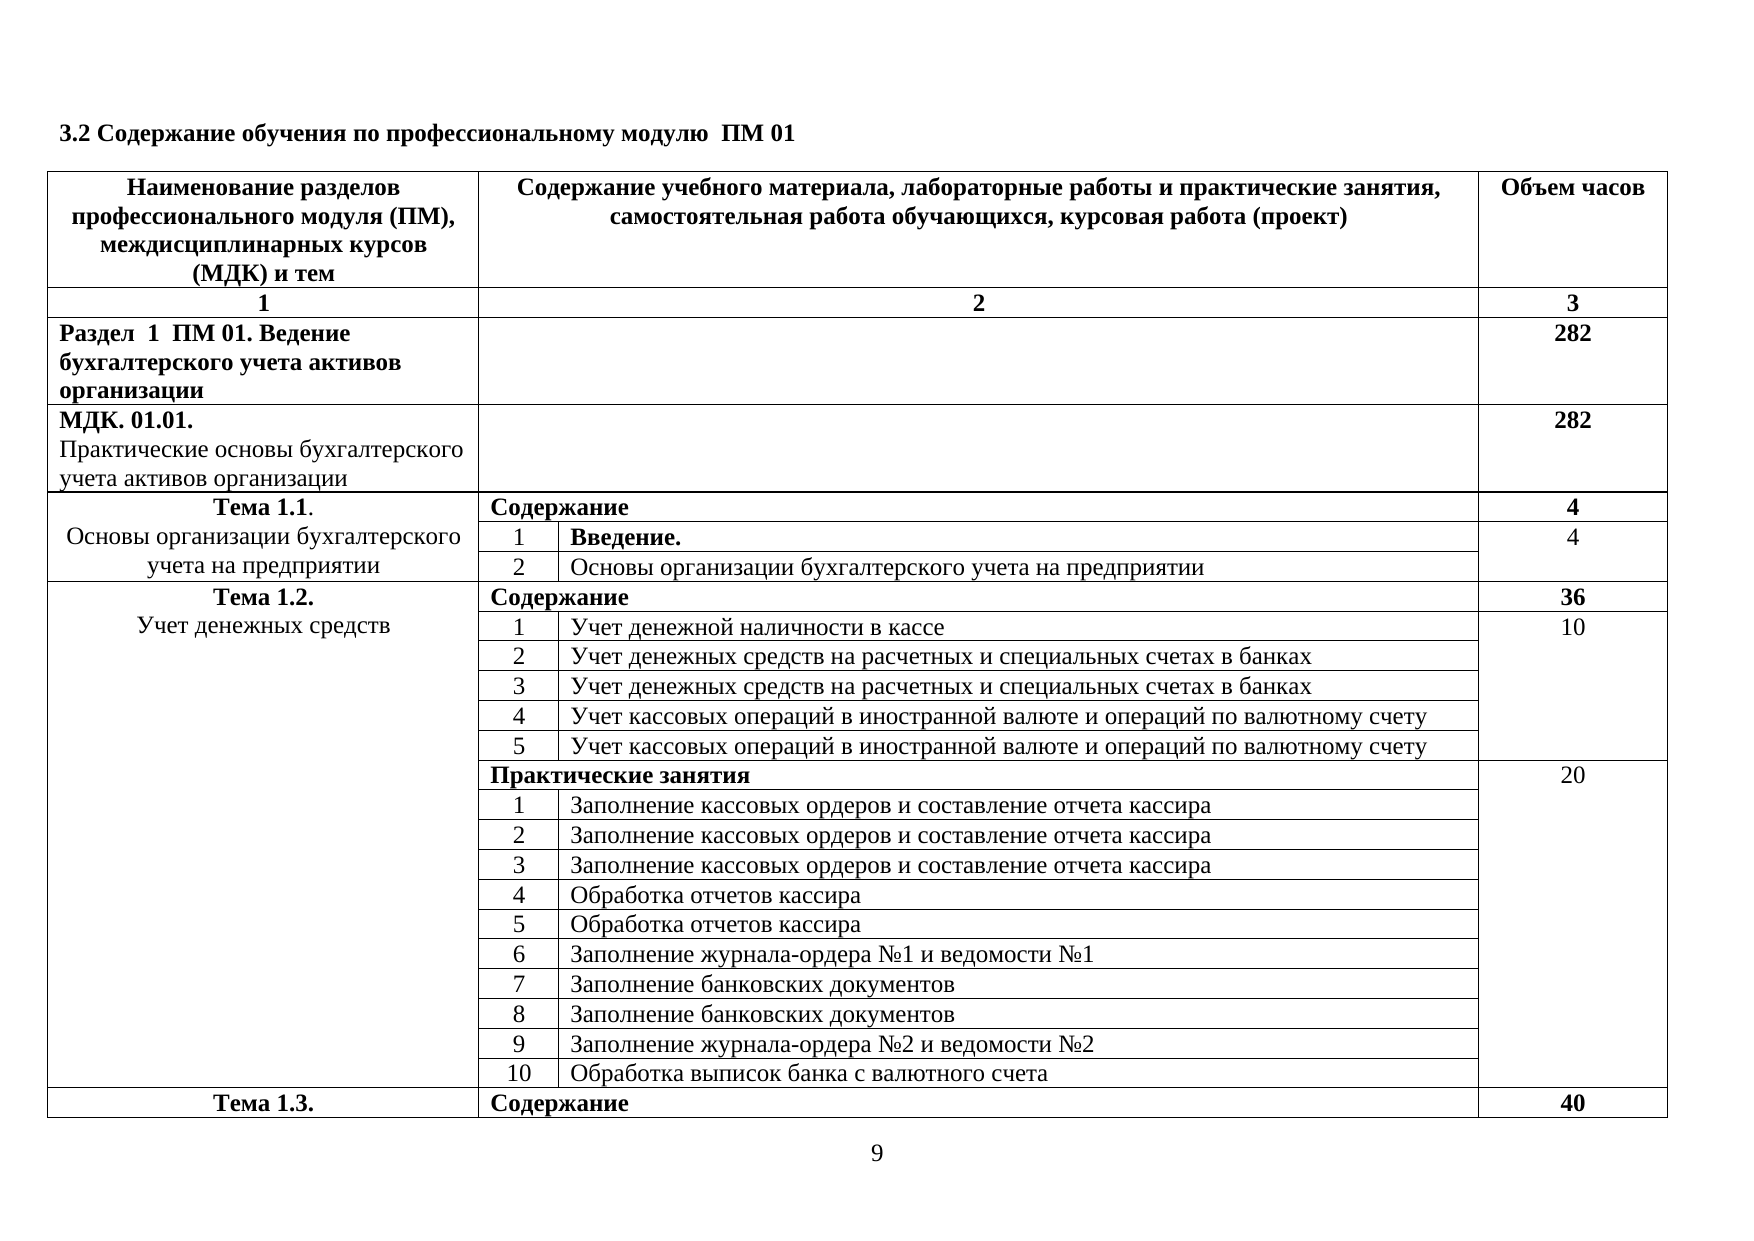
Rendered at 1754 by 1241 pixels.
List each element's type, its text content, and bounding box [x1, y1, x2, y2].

table_cell Введение. [559, 522, 1478, 551]
table_cell 4 [1479, 522, 1667, 581]
table_cell 282 [1479, 318, 1667, 404]
table_cell Основы организации бухгалтерского учета на предприятии [559, 552, 1478, 581]
table_header Наименование разделов профессионального модуля (ПМ), междисциплинарных курсов (МДК) и тем [48, 172, 478, 287]
table_header Объем часов [1479, 172, 1667, 287]
table_cell Тема 1.2. Учет денежных средств [48, 582, 478, 1087]
table_cell Учет кассовых операций в иностранной валюте и операций по валютному счету [559, 731, 1478, 759]
table_cell Заполнение банковских документов [559, 999, 1478, 1028]
table_cell 2 [479, 641, 558, 670]
table_cell Обработка отчетов кассира [559, 880, 1478, 908]
table_cell 1 [479, 612, 558, 640]
table_cell 4 [479, 880, 558, 908]
table_cell Содержание [479, 582, 1478, 611]
table_cell 2 [479, 820, 558, 849]
text 3.2 Содержание обучения по профессиональному модулю ПМ 01 [59, 118, 1695, 147]
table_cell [48, 1088, 478, 1117]
table_cell 40 [1479, 1088, 1667, 1117]
table_cell 3 [479, 850, 558, 879]
table_cell Заполнение журнала-ордера №2 и ведомости №2 [559, 1029, 1478, 1057]
table_cell 1 [479, 522, 558, 551]
table_cell 9 [479, 1029, 558, 1057]
table_cell 4 [1479, 493, 1667, 521]
table_cell Учет кассовых операций в иностранной валюте и операций по валютному счету [559, 701, 1478, 730]
table_cell Заполнение банковских документов [559, 969, 1478, 998]
table_cell Содержание [479, 493, 1478, 521]
table_cell Содержание [479, 1088, 1478, 1117]
table_cell 20 [1479, 761, 1667, 1087]
table_cell Обработка выписок банка с валютного счета [559, 1059, 1478, 1087]
table_cell 3 [1479, 288, 1667, 317]
table_cell Тема 1.1. Основы организации бухгалтерского учета на предприятии [48, 493, 478, 581]
table_cell Учет денежной наличности в кассе [559, 612, 1478, 640]
table_cell 4 [479, 701, 558, 730]
table_cell 5 [479, 910, 558, 938]
table_cell Заполнение кассовых ордеров и составление отчета кассира [559, 850, 1478, 879]
table_cell [479, 318, 1478, 404]
table_cell Заполнение кассовых ордеров и составление отчета кассира [559, 790, 1478, 819]
table_cell Заполнение кассовых ордеров и составление отчета кассира [559, 820, 1478, 849]
table_cell 2 [479, 552, 558, 581]
table_cell 8 [479, 999, 558, 1028]
table_header Содержание учебного материала, лабораторные работы и практические занятия, самостоятельная работа обучающихся, курсовая работа (проект) [479, 172, 1478, 287]
table_cell Учет денежных средств на расчетных и специальных счетах в банках [559, 671, 1478, 700]
table_cell 1 [479, 790, 558, 819]
table_cell 3 [479, 671, 558, 700]
table_cell 10 [479, 1059, 558, 1087]
table_cell 282 [1479, 405, 1667, 491]
table_cell 2 [479, 288, 1478, 317]
table_cell Практические занятия [479, 761, 1478, 789]
table_cell 7 [479, 969, 558, 998]
table_cell 36 [1479, 582, 1667, 611]
table_cell 6 [479, 939, 558, 968]
table_cell [479, 405, 1478, 491]
table_cell Учет денежных средств на расчетных и специальных счетах в банках [559, 641, 1478, 670]
table_cell Заполнение журнала-ордера №1 и ведомости №1 [559, 939, 1478, 968]
table_cell 1 [48, 288, 478, 317]
table_cell 5 [479, 731, 558, 759]
table_cell Раздел 1 ПМ 01. Ведение бухгалтерского учета активов организации [48, 318, 478, 404]
table_cell Обработка отчетов кассира [559, 910, 1478, 938]
table_cell МДК. 01.01. Практические основы бухгалтерского учета активов организации [48, 405, 478, 491]
table_cell 10 [1479, 612, 1667, 759]
